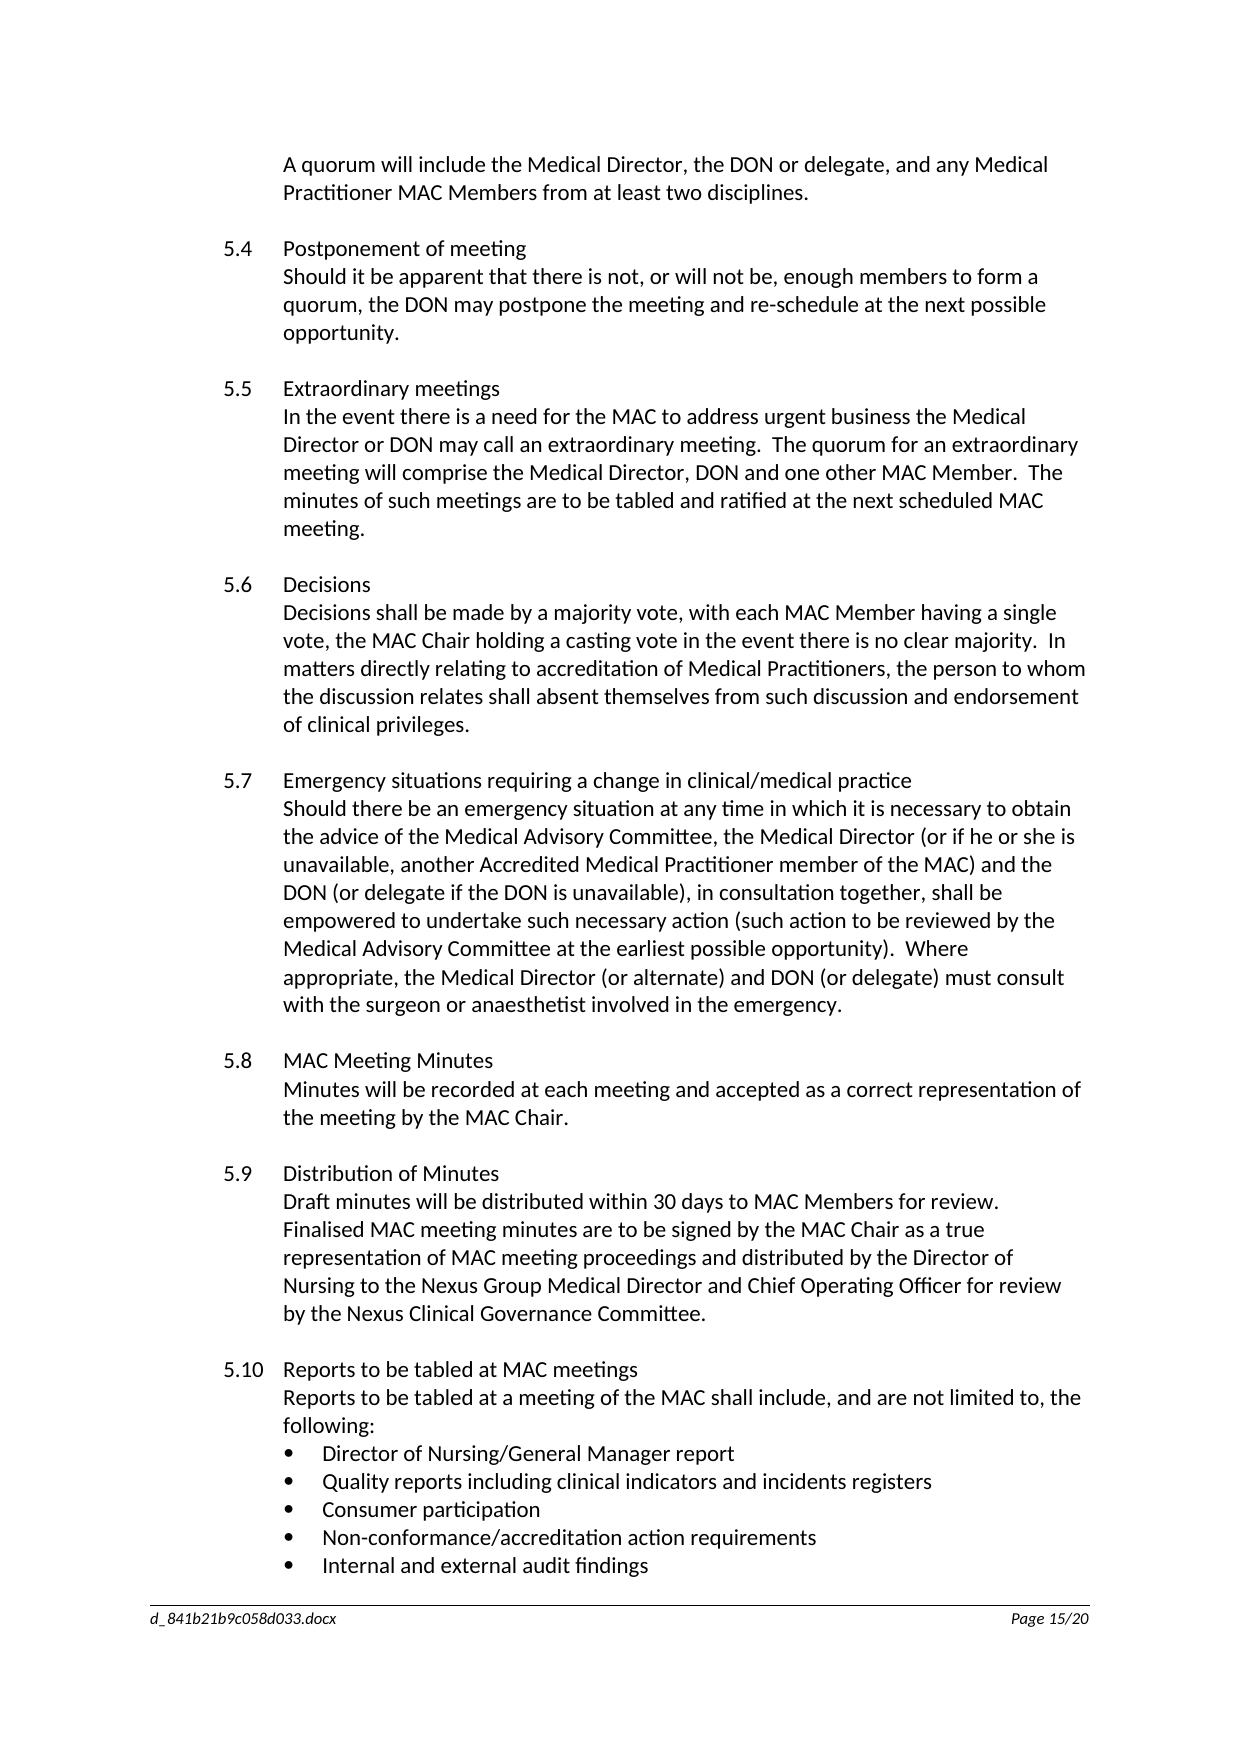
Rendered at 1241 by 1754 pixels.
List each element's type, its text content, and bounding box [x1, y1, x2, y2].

list Postponement of meeting [223, 234, 1090, 262]
text Should there be an emergency situation at any time in which it is necessary to obtain the advice of the Medical Advisory Committee, the Medical Director (or if he or she is unavailable, another Accredited Medical Practitioner member of the MAC) and the DON (or delegate if the DON is unavailable), in consultation together, shall be empowered to undertake such necessary action (such action to be reviewed by the Medical Advisory Committee at the earliest possible opportunity). Where appropriate, the Medical Director (or alternate) and DON (or delegate) must consult with the surgeon or anaesthetist involved in the emergency. [283, 794, 1090, 1019]
list Distribution of Minutes [223, 1159, 1090, 1187]
list Reports to be tabled at MAC meetings [223, 1355, 1090, 1383]
list Emergency situations requiring a change in clinical/medical practice [223, 766, 1090, 794]
list Decisions [223, 570, 1090, 598]
text Minutes will be recorded at each meeting and accepted as a correct representation of the meeting by the MAC Chair. [283, 1075, 1090, 1131]
list Extraordinary meetings [223, 374, 1090, 402]
list Quality reports including clinical indicators and incidents registers [284, 1467, 1090, 1495]
list Director of Nursing/General Manager report [284, 1439, 1090, 1467]
text Decisions shall be made by a majority vote, with each MAC Member having a single vote, the MAC Chair holding a casting vote in the event there is no clear majority. In matters directly relating to accreditation of Medical Practitioners, the person to whom the discussion relates shall absent themselves from such discussion and endorsement of clinical privileges. [283, 598, 1090, 738]
list Consumer participation [284, 1495, 1090, 1523]
text A quorum will include the Medical Director, the DON or delegate, and any Medical Practitioner MAC Members from at least two disciplines. [283, 150, 1090, 206]
list Internal and external audit findings [284, 1551, 1090, 1579]
list MAC Meeting Minutes [223, 1047, 1090, 1075]
list Non-conformance/accreditation action requirements [284, 1523, 1090, 1551]
text Reports to be tabled at a meeting of the MAC shall include, and are not limited to, the following: [283, 1383, 1090, 1439]
text In the event there is a need for the MAC to address urgent business the Medical Director or DON may call an extraordinary meeting. The quorum for an extraordinary meeting will comprise the Medical Director, DON and one other MAC Member. The minutes of such meetings are to be tabled and ratified at the next scheduled MAC meeting. [283, 402, 1090, 542]
text Should it be apparent that there is not, or will not be, enough members to form a quorum, the DON may postpone the meeting and re-schedule at the next possible opportunity. [283, 262, 1090, 346]
text Draft minutes will be distributed within 30 days to MAC Members for review. Finalised MAC meeting minutes are to be signed by the MAC Chair as a true representation of MAC meeting proceedings and distributed by the Director of Nursing to the Nexus Group Medical Director and Chief Operating Officer for review by the Nexus Clinical Governance Committee. [283, 1187, 1090, 1327]
